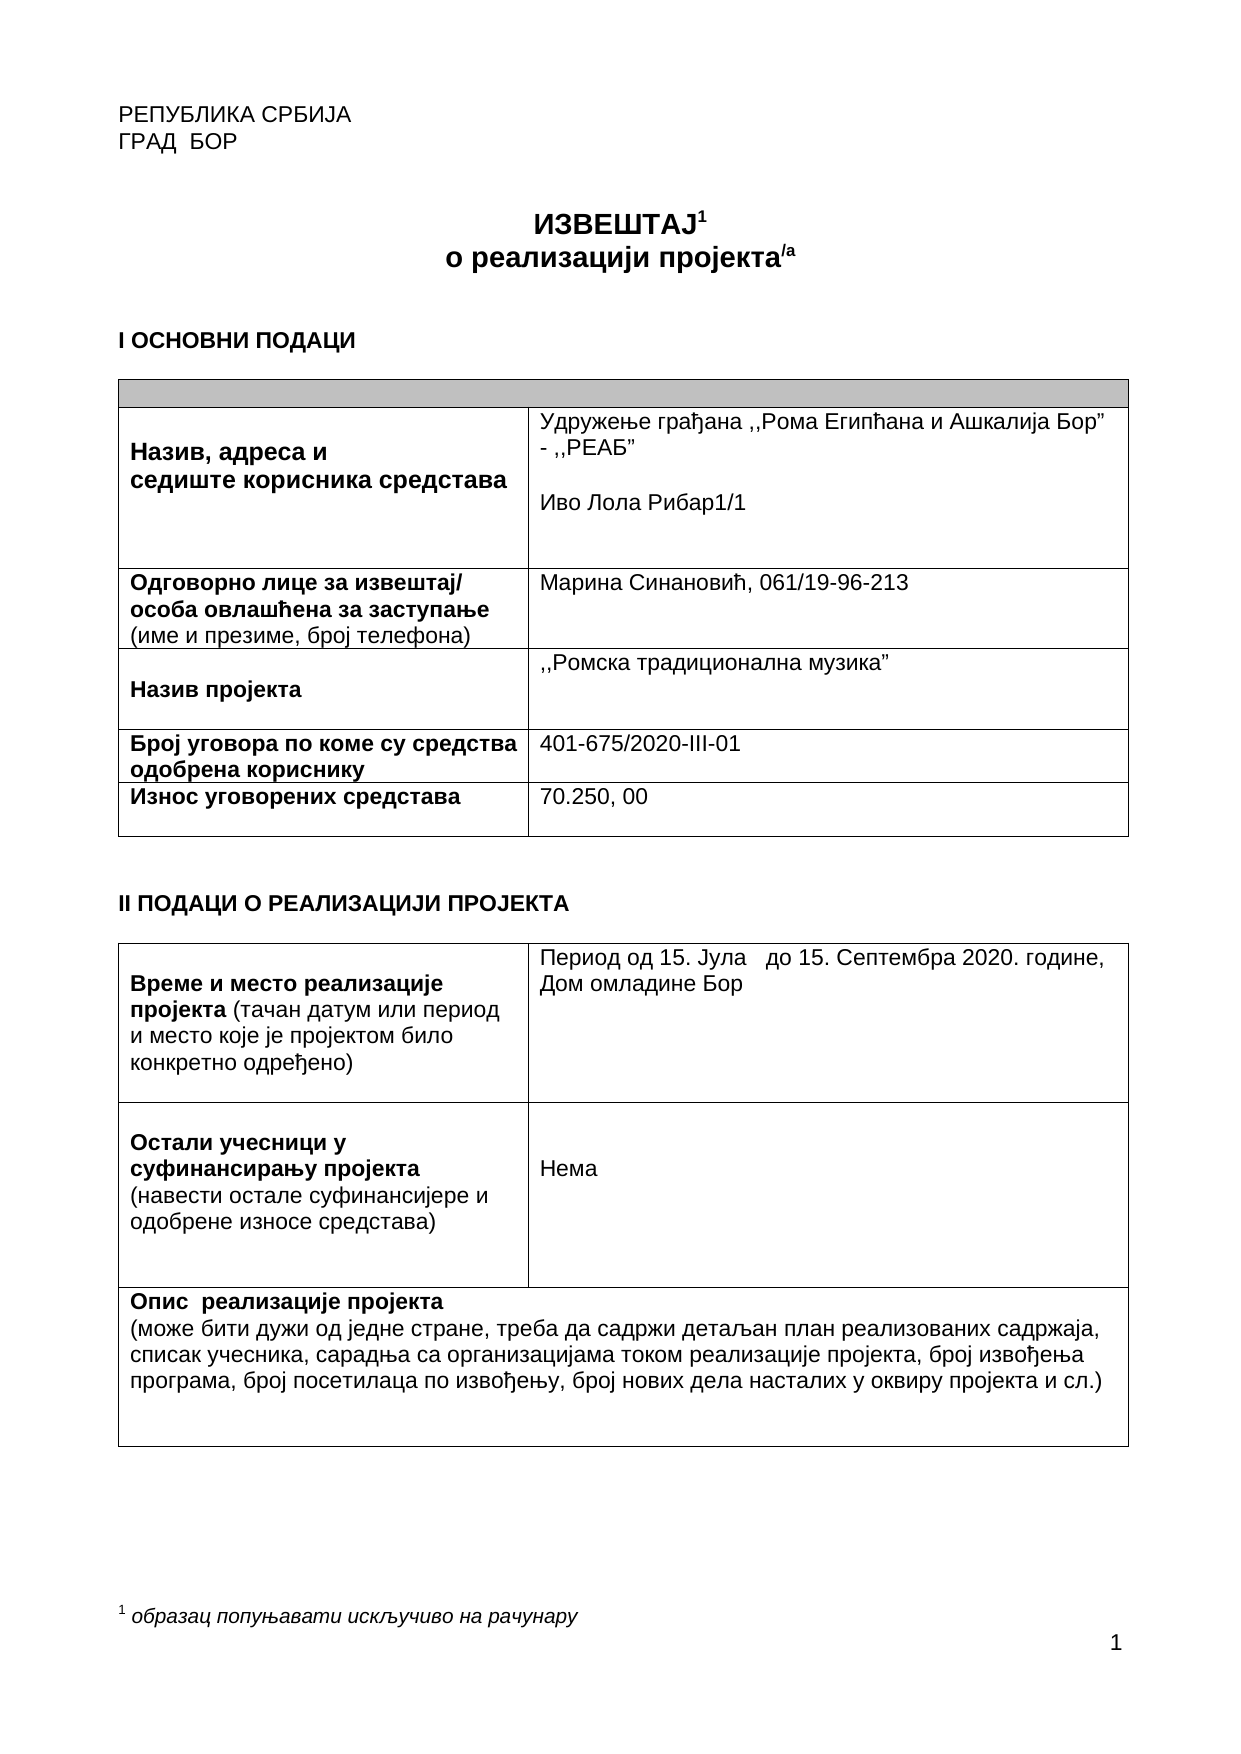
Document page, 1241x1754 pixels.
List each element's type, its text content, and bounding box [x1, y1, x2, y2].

text о реализацији пројекта/а [118, 240, 1122, 274]
table_cell Назив пројекта [119, 649, 528, 728]
table_cell Назив, адреса и седиште корисника средстава [119, 408, 528, 568]
table_cell Удружење грађана ,,Рома Египћана и Ашкалија Бор” - ,,РЕАБ” Иво Лола Рибар1/1 [529, 408, 1128, 568]
text I ОСНОВНИ ПОДАЦИ [118, 327, 1122, 353]
text ГРАД БОР [118, 128, 1122, 154]
table_cell Број уговора по коме су средства одобрена кориснику [119, 730, 528, 782]
table_cell Марина Синановић, 061/19-96-213 [529, 569, 1128, 648]
text II ПОДАЦИ О РЕАЛИЗАЦИЈИ ПРОЈЕКТА [118, 890, 1122, 916]
text РЕПУБЛИКА СРБИЈА [118, 101, 1122, 128]
table_cell ,,Ромска традиционална музика” [529, 649, 1128, 728]
table_header Време и место реализације пројекта (тачан датум или период и место које је пројектом било конкретно одређено) [119, 944, 528, 1102]
table_cell Одговорно лице за извештај/ особа овлашћена за заступање (име и презиме, број телефона) [119, 569, 528, 648]
table_cell 401-675/2020-III-01 [529, 730, 1128, 782]
table_header Период од 15. Јула до 15. Септембра 2020. године, Дом омладине Бор [529, 944, 1128, 1102]
subtitle ИЗВЕШТАЈ [118, 207, 1122, 240]
table_cell Нема [529, 1103, 1128, 1287]
table_cell 70.250, 00 [529, 783, 1128, 836]
table_cell Опис реализације пројекта (може бити дужи од једне стране, треба да садржи детаљан план реализованих садржаја, списак учесника, сарадња са организацијама током реализације пројекта, број извођења програма, број посетилаца по извођењу, број нових дела насталих у оквиру пројекта и сл.) [119, 1288, 1128, 1446]
table_cell Износ уговорених средстава [119, 783, 528, 836]
table_header [119, 380, 1128, 407]
table_cell Остали учесници у суфинансирању пројекта (навести остале суфинансијере и одобрене износе средстава) [119, 1103, 528, 1287]
